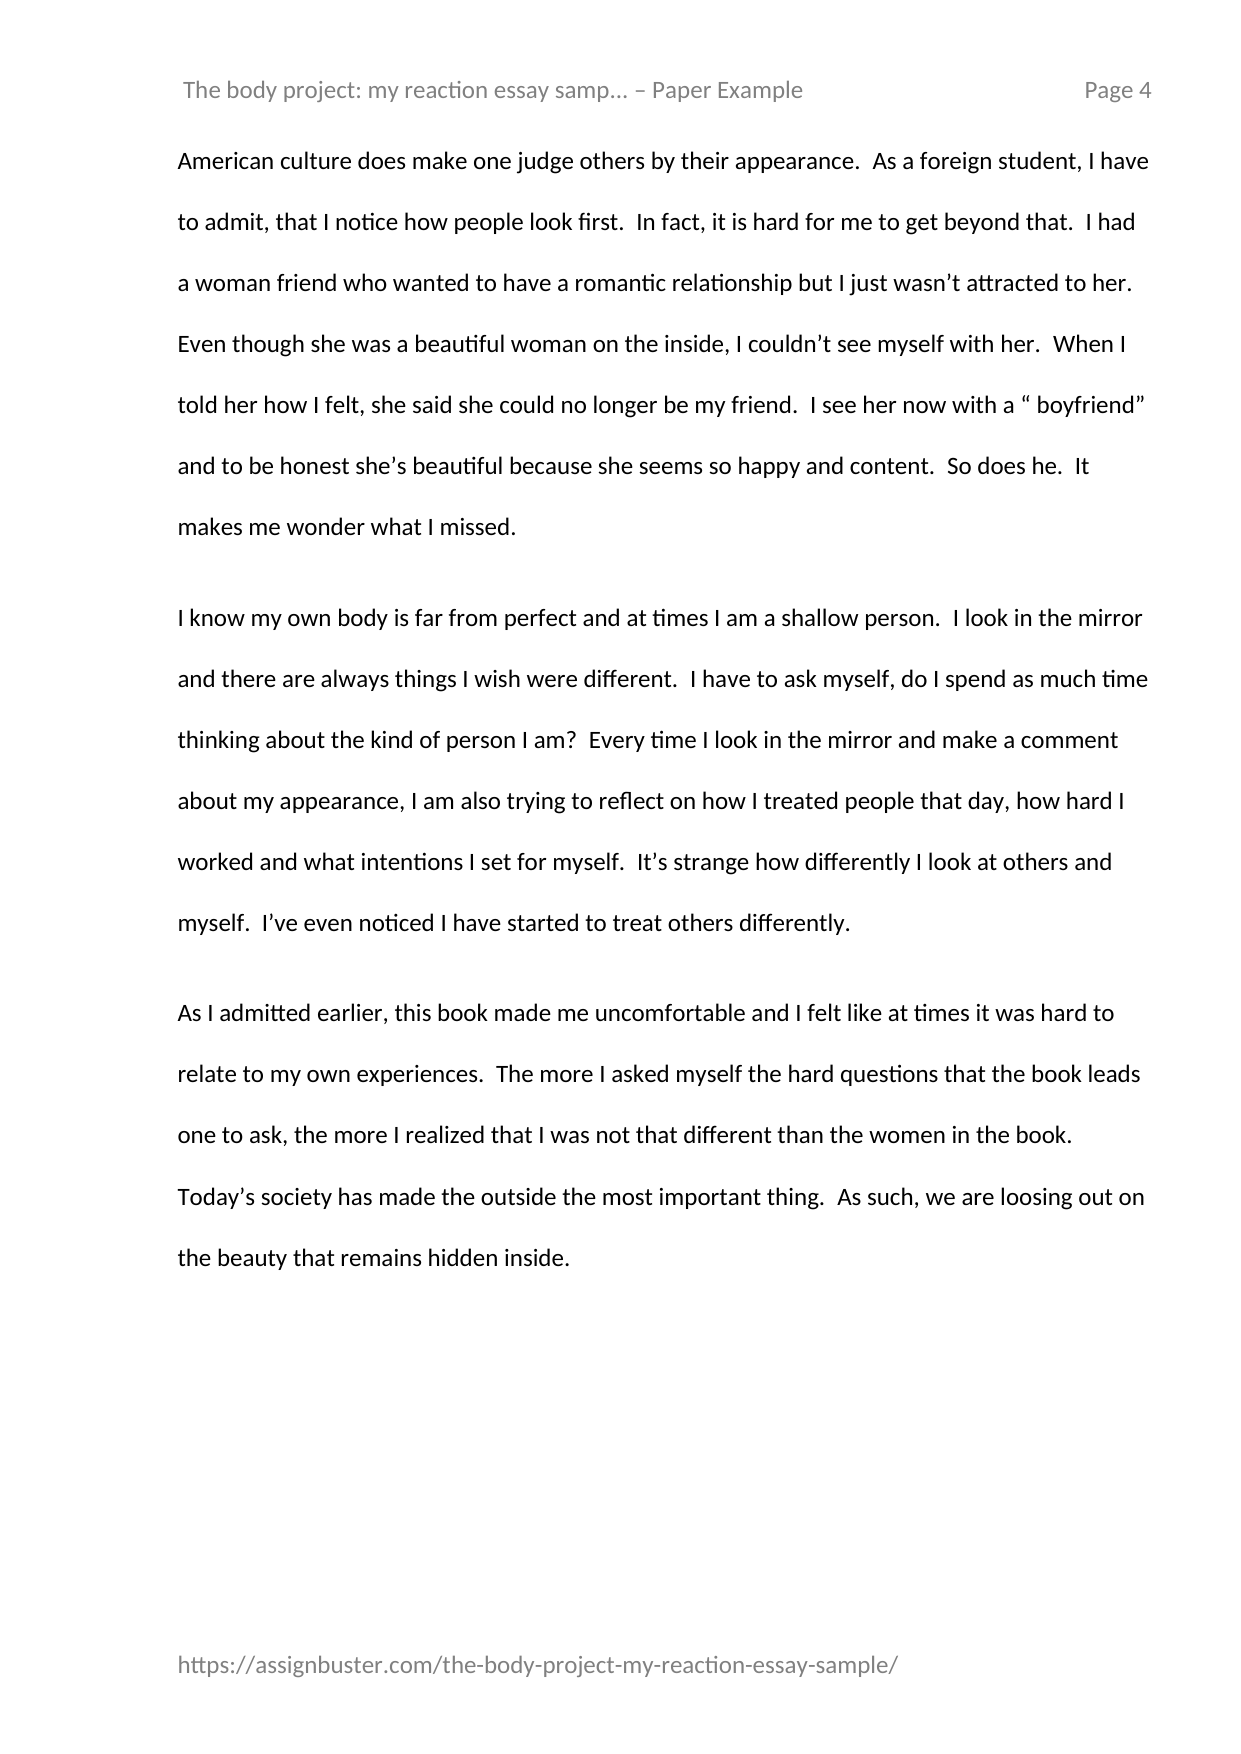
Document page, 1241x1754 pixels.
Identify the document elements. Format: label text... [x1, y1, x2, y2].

text I know my own body is far from perfect and at times I am a shallow person. I look in the mirror and there are always things I wish were different. I have to ask myself, do I spend as much time thinking about the kind of person I am? Every time I look in the mirror and make a comment about my appearance, I am also trying to reflect on how I treated people that day, how hard I worked and what intentions I set for myself. It’s strange how differently I look at others and myself. I’ve even noticed I have started to treat others differently. [177, 602, 1152, 937]
text As I admitted earlier, this book made me uncomfortable and I felt like at times it was hard to relate to my own experiences. The more I asked myself the hard questions that the book leads one to ask, the more I realized that I was not that different than the women in the book. Today’s society has made the outside the most important thing. As such, we are loosing out on the beauty that remains hidden inside. [177, 997, 1152, 1272]
text American culture does make one judge others by their appearance. As a foreign student, I have to admit, that I notice how people look first. In fact, it is hard for me to get beyond that. I had a woman friend who wanted to have a romantic relationship but I just wasn’t attracted to her. Even though she was a beautiful woman on the inside, I couldn’t see myself with her. When I told her how I felt, she said she could no longer be my friend. I see her now with a “ boyfriend” and to be honest she’s beautiful because she seems so happy and content. So does he. It makes me wonder what I missed. [177, 145, 1152, 542]
